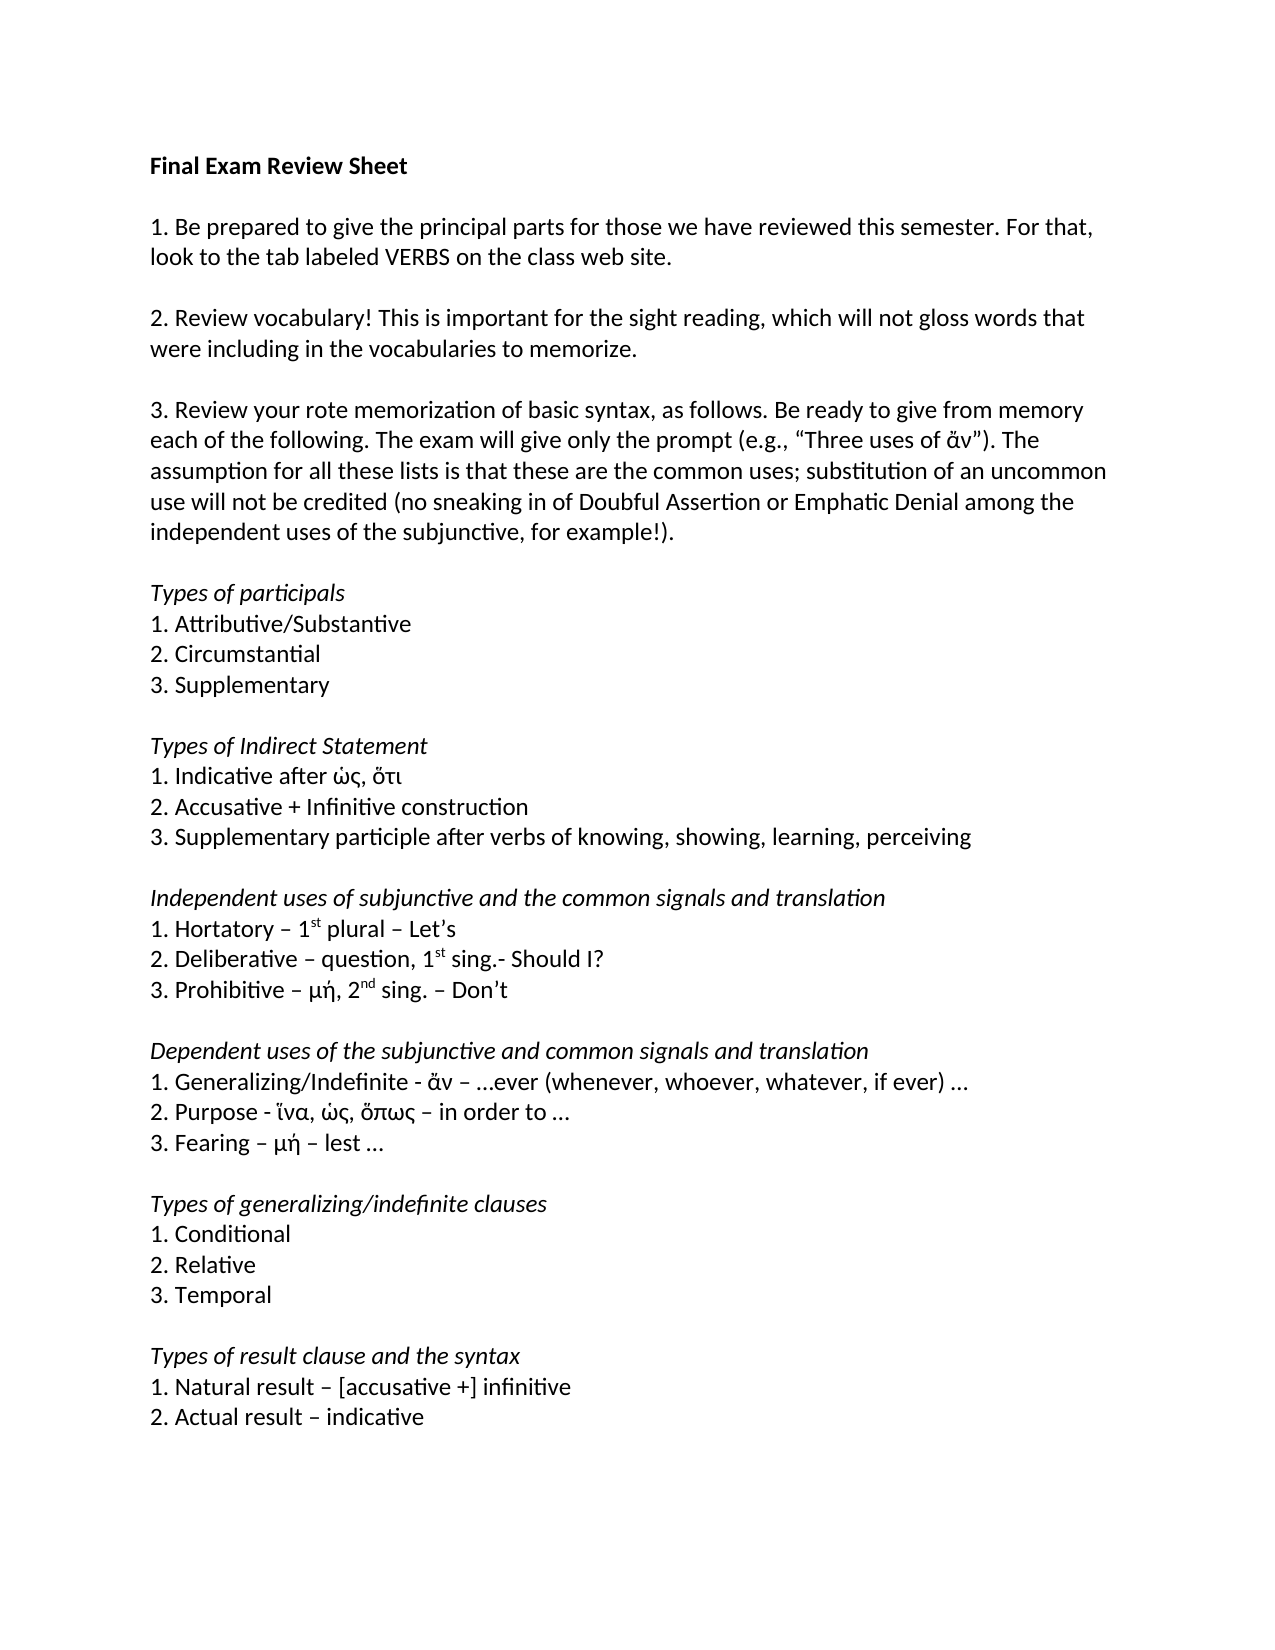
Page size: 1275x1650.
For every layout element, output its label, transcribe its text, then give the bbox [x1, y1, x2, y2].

text 2. Accusative + Infinitive construction [150, 791, 1125, 821]
text 3. Supplementary participle after verbs of knowing, showing, learning, perceiving [150, 821, 1125, 852]
text 1. Natural result – [accusative +] infinitive [150, 1371, 1125, 1401]
text 1. Indicative after ὡς, ὅτι [150, 760, 1125, 791]
text 2. Purpose - ἵνα, ὡς, ὅπως – in order to … [150, 1096, 1125, 1127]
text 1. Conditional [150, 1218, 1125, 1249]
text 1. Generalizing/Indefinite - ἄν – …ever (whenever, whoever, whatever, if ever) … [150, 1066, 1125, 1096]
text 3. Temporal [150, 1279, 1125, 1310]
text 3. Prohibitive – μή, 2nd sing. – Don’t [150, 974, 1125, 1004]
text Dependent uses of the subjunctive and common signals and translation [150, 1035, 1125, 1066]
text Independent uses of subjunctive and the common signals and translation [150, 882, 1125, 913]
text Types of result clause and the syntax [150, 1340, 1125, 1371]
text 2. Actual result – indicative [150, 1401, 1125, 1432]
text 3. Fearing – μή – lest … [150, 1127, 1125, 1157]
text 2. Deliberative – question, 1st sing.- Should I? [150, 943, 1125, 974]
text 1. Hortatory – 1st plural – Let’s [150, 913, 1125, 943]
text 2. Review vocabulary! This is important for the sight reading, which will not gloss words that were including in the vocabularies to memorize. [150, 303, 1125, 364]
text Types of generalizing/indefinite clauses [150, 1188, 1125, 1218]
text Final Exam Review Sheet [150, 150, 1125, 181]
text 3. Review your rote memorization of basic syntax, as follows. Be ready to give from memory each of the following. The exam will give only the prompt (e.g., “Three uses of ἄν”). The assumption for all these lists is that these are the common uses; substitution of an uncommon use will not be credited (no sneaking in of Doubful Assertion or Emphatic Denial among the independent uses of the subjunctive, for example!). [150, 394, 1125, 547]
text 1. Attributive/Substantive [150, 608, 1125, 638]
text Types of Indirect Statement [150, 730, 1125, 760]
text 3. Supplementary [150, 669, 1125, 699]
text 2. Relative [150, 1249, 1125, 1279]
text 1. Be prepared to give the principal parts for those we have reviewed this semester. For that, look to the tab labeled VERBS on the class web site. [150, 211, 1125, 272]
text Types of participals [150, 577, 1125, 608]
text 2. Circumstantial [150, 638, 1125, 669]
